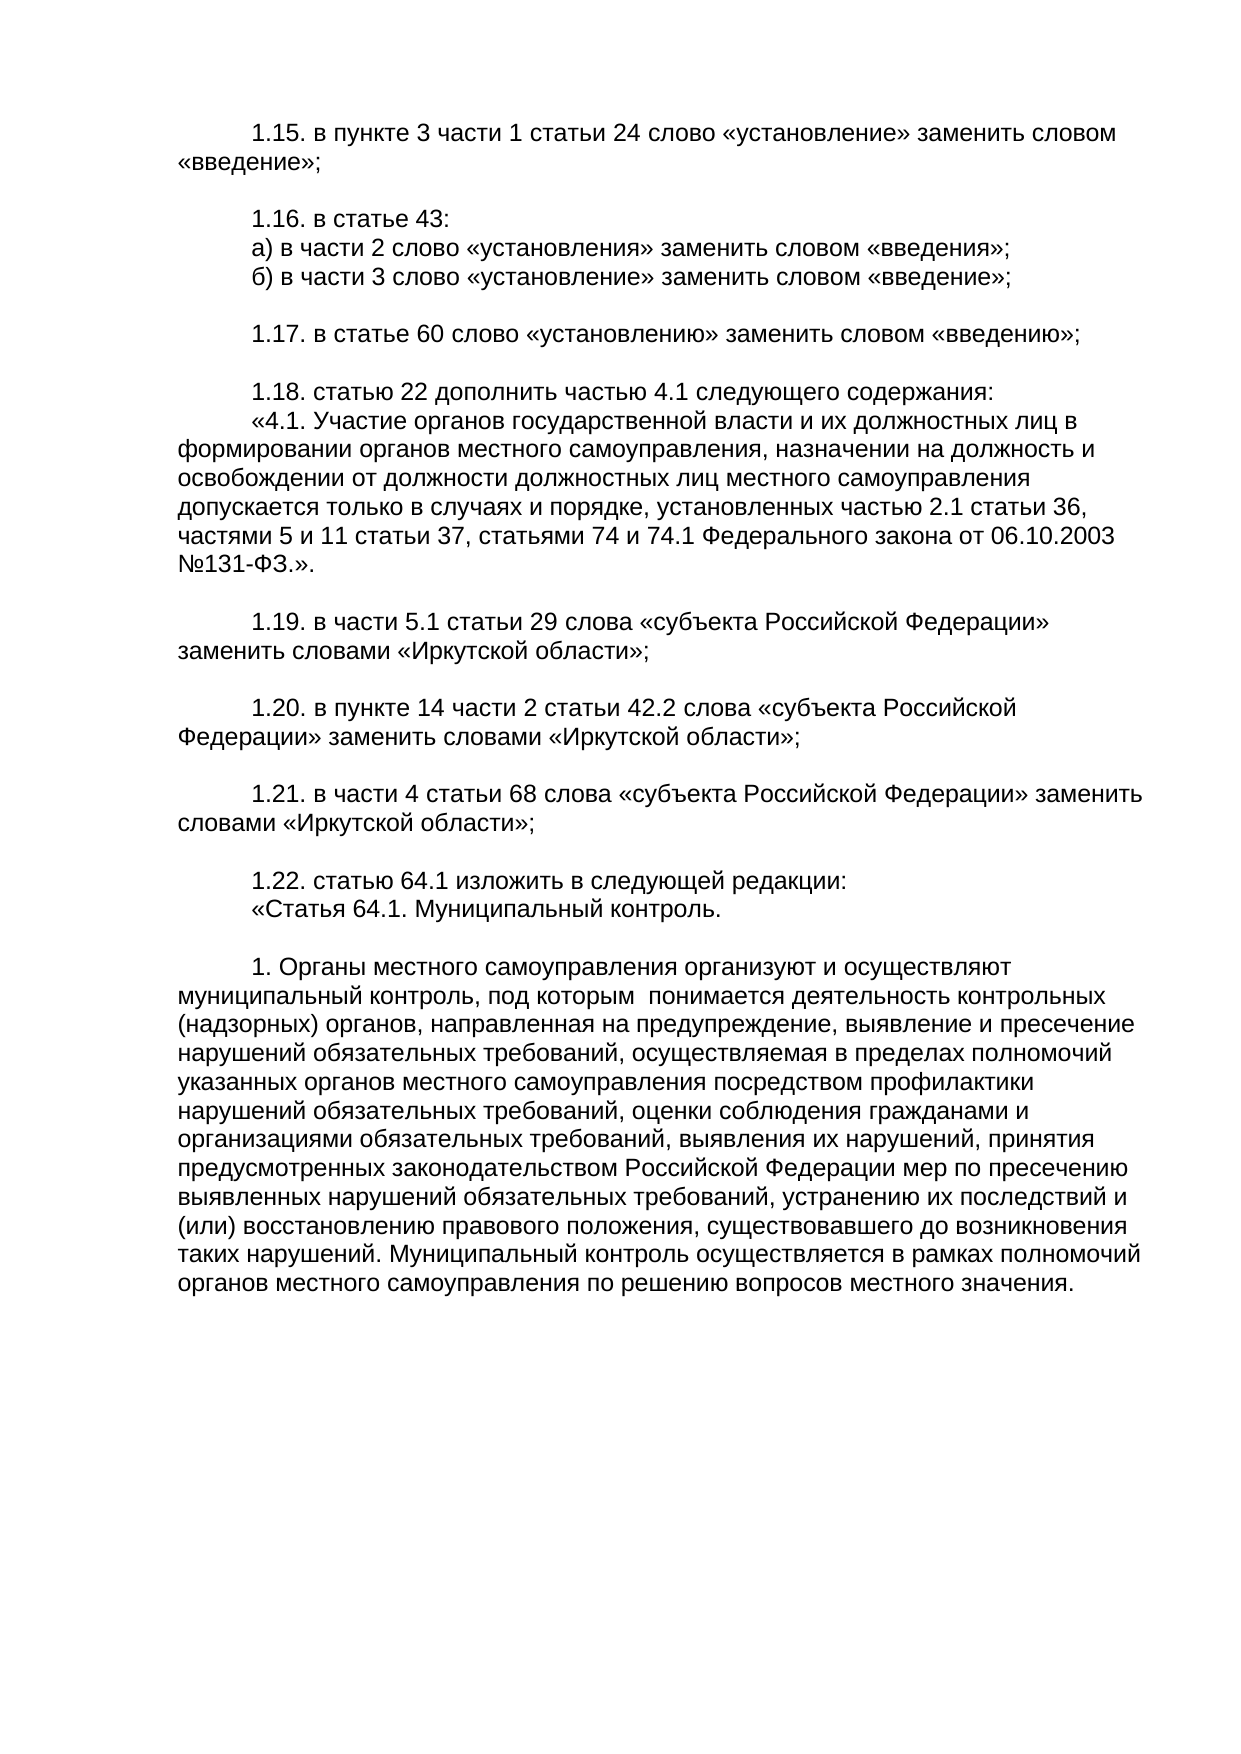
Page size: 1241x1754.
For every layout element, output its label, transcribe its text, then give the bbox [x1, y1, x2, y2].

subtitle б) в части 3 слово «установление» заменить словом «введение»; [177, 262, 1152, 291]
subtitle «Статья 64.1. Муниципальный контроль. [177, 894, 1152, 923]
subtitle 1.17. в статье 60 слово «установлению» заменить словом «введению»; [177, 319, 1152, 348]
subtitle 1. Органы местного самоуправления организуют и осуществляют муниципальный контроль, под которым понимается деятельность контрольных (надзорных) органов, направленная на предупреждение, выявление и пресечение нарушений обязательных требований, осуществляемая в пределах полномочий указанных органов местного самоуправления посредством профилактики нарушений обязательных требований, оценки соблюдения гражданами и организациями обязательных требований, выявления их нарушений, принятия предусмотренных законодательством Российской Федерации мер по пресечению выявленных нарушений обязательных требований, устранению их последствий и (или) восстановлению правового положения, существовавшего до возникновения таких нарушений. Муниципальный контроль осуществляется в рамках полномочий органов местного самоуправления по решению вопросов местного значения. [177, 952, 1152, 1297]
subtitle 1.19. в части 5.1 статьи 29 слова «субъекта Российской Федерации» заменить словами «Иркутской области»; [177, 607, 1152, 664]
subtitle 1.16. в статье 43: [177, 204, 1152, 233]
subtitle 1.21. в части 4 статьи 68 слова «субъекта Российской Федерации» заменить словами «Иркутской области»; [177, 779, 1152, 837]
subtitle 1.20. в пункте 14 части 2 статьи 42.2 слова «субъекта Российской Федерации» заменить словами «Иркутской области»; [177, 693, 1152, 751]
subtitle 1.15. в пункте 3 части 1 статьи 24 слово «установление» заменить словом «введение»; [177, 118, 1152, 176]
subtitle а) в части 2 слово «установления» заменить словом «введения»; [177, 233, 1152, 262]
subtitle «4.1. Участие органов государственной власти и их должностных лиц в формировании органов местного самоуправления, назначении на должность и освобождении от должности должностных лиц местного самоуправления допускается только в случаях и порядке, установленных частью 2.1 статьи 36, частями 5 и 11 статьи 37, статьями 74 и 74.1 Федерального закона от 06.10.2003 №131-ФЗ.». [177, 406, 1152, 578]
subtitle 1.22. статью 64.1 изложить в следующей редакции: [177, 866, 1152, 894]
subtitle 1.18. статью 22 дополнить частью 4.1 следующего содержания: [177, 377, 1152, 406]
